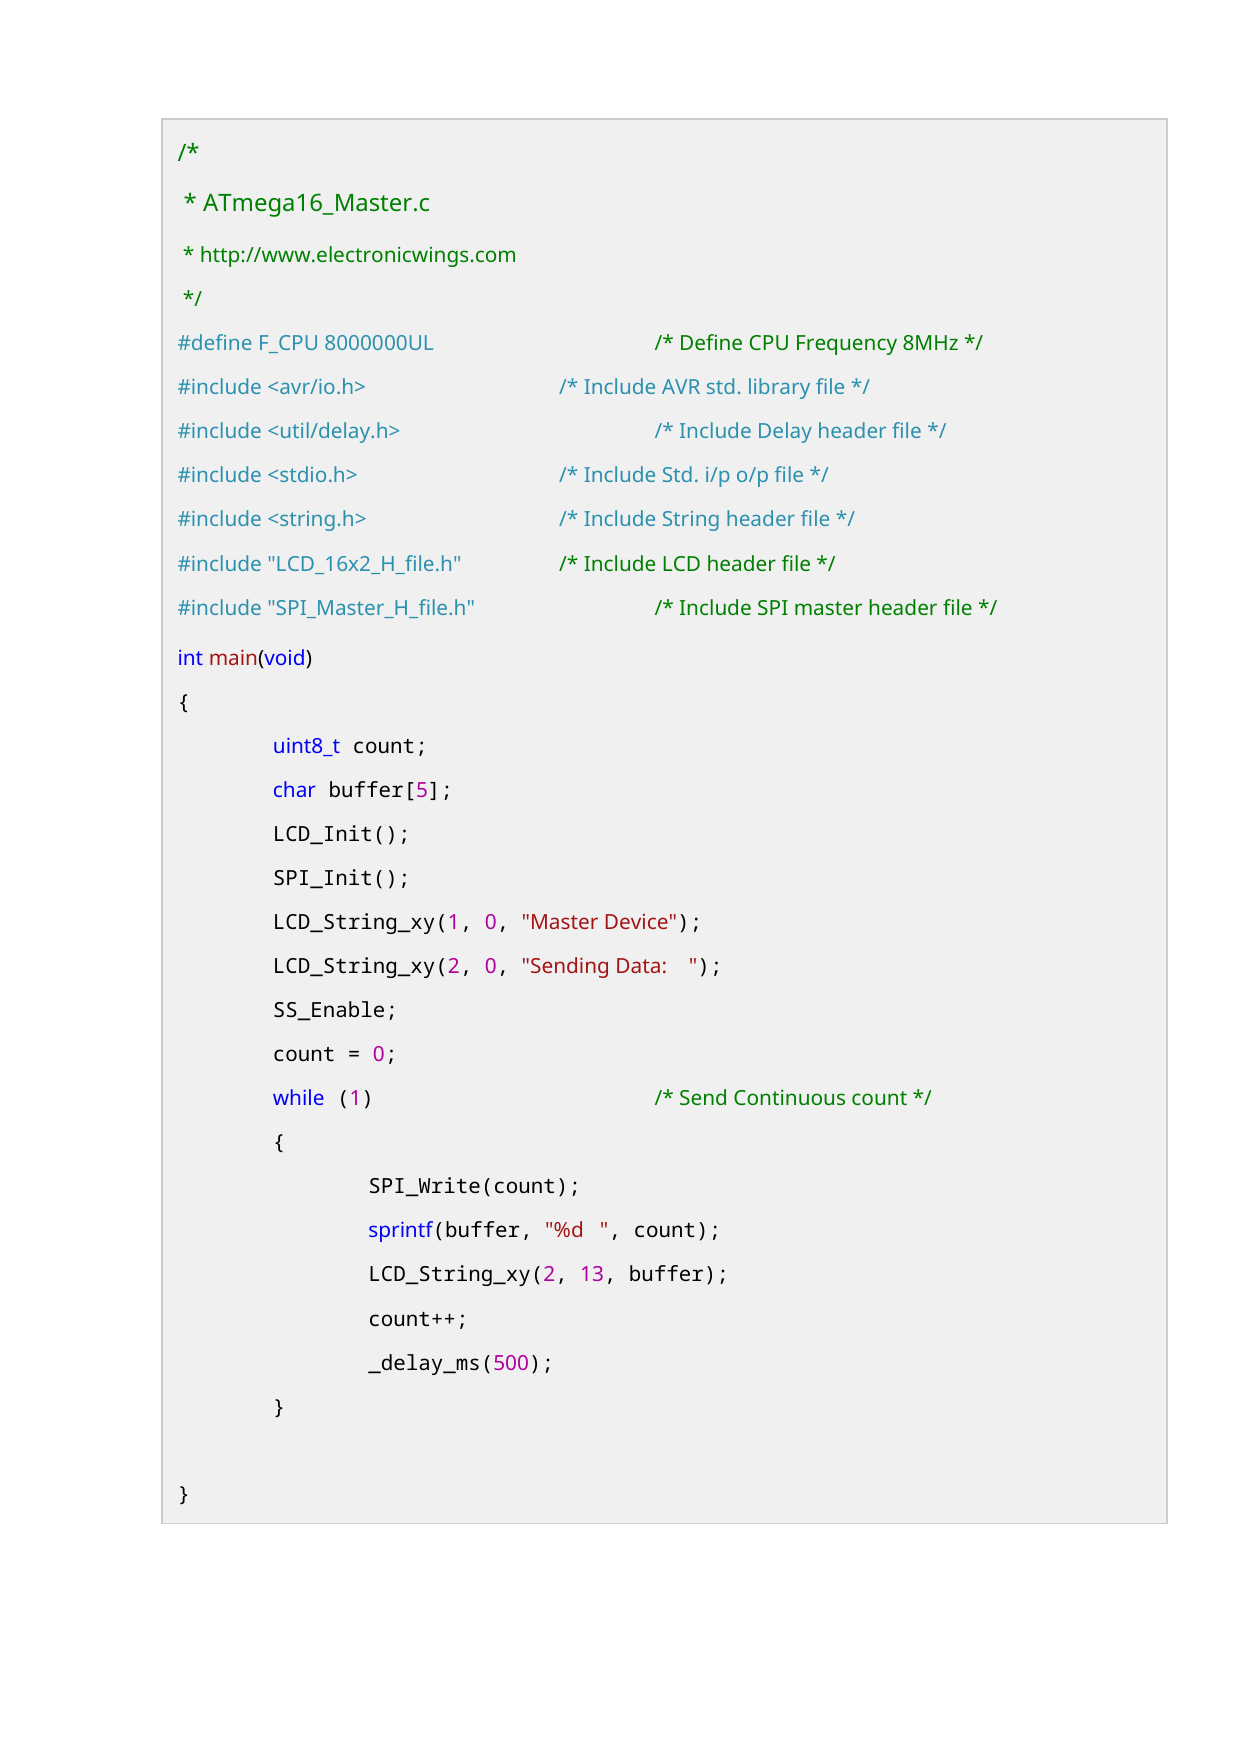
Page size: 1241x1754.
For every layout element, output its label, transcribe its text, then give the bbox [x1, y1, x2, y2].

text } [163, 1376, 1166, 1420]
text int main(void) [163, 621, 1166, 671]
text { [163, 671, 1166, 715]
text #include "SPI_Master_H_file.h" /* Include SPI master header file */ [163, 577, 1166, 621]
text LCD_String_xy(1, 0, "Master Device"); [163, 891, 1166, 935]
text char buffer[5]; [163, 759, 1166, 803]
text #include <stdio.h> /* Include Std. i/p o/p file */ [163, 444, 1166, 488]
text /* [163, 120, 1166, 168]
text #define F_CPU 8000000UL /* Define CPU Frequency 8MHz */ [163, 312, 1166, 356]
text _delay_ms(500); [163, 1332, 1166, 1376]
text #include <string.h> /* Include String header file */ [163, 488, 1166, 532]
text count++; [163, 1287, 1166, 1332]
text SPI_Write(count); [163, 1155, 1166, 1199]
text count = 0; [163, 1023, 1166, 1067]
text LCD_String_xy(2, 13, buffer); [163, 1243, 1166, 1287]
text #include <avr/io.h> /* Include AVR std. library file */ [163, 356, 1166, 400]
text * ATmega16_Master.c [163, 168, 1166, 218]
text */ [163, 268, 1166, 312]
text while (1) /* Send Continuous count */ [163, 1067, 1166, 1111]
text #include <util/delay.h> /* Include Delay header file */ [163, 400, 1166, 444]
text sprintf(buffer, "%d ", count); [163, 1199, 1166, 1243]
text uint8_t count; [163, 715, 1166, 759]
text LCD_String_xy(2, 0, "Sending Data: "); [163, 935, 1166, 979]
text * http://www.electronicwings.com [163, 218, 1166, 268]
text { [163, 1111, 1166, 1155]
text #include "LCD_16x2_H_file.h" /* Include LCD header file */ [163, 532, 1166, 577]
text SS_Enable; [163, 979, 1166, 1023]
text SPI_Init(); [163, 847, 1166, 891]
text LCD_Init(); [163, 803, 1166, 847]
text } [163, 1463, 1166, 1523]
